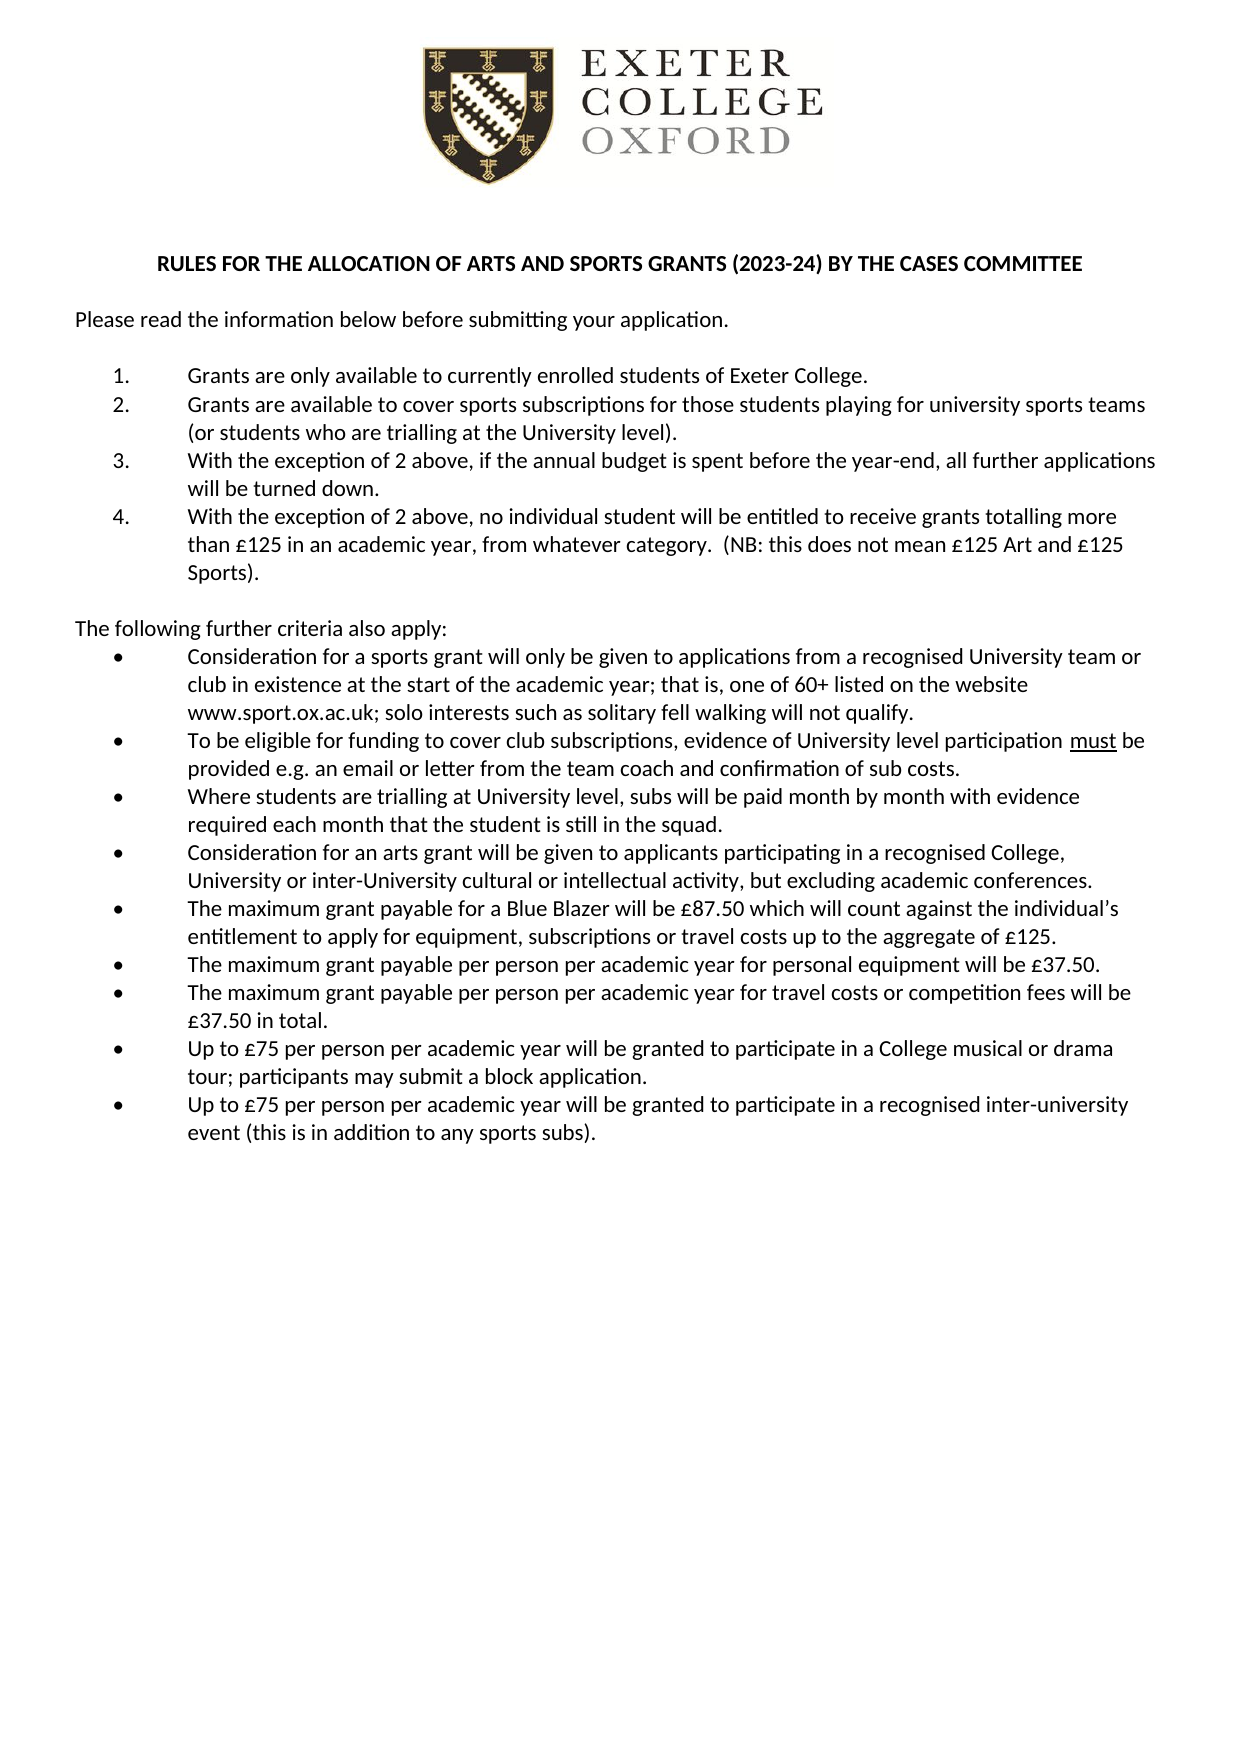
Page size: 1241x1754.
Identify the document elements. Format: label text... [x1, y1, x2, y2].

list To be eligible for funding to cover club subscriptions, evidence of University level participation must be provided e.g. an email or letter from the team coach and confirmation of sub costs. [112, 726, 1165, 782]
list Grants are only available to currently enrolled students of Exeter College. [112, 362, 1165, 390]
list Where students are trialling at University level, subs will be paid month by month with evidence required each month that the student is still in the squad. [112, 782, 1165, 838]
list The maximum grant payable per person per academic year for personal equipment will be £37.50. [112, 950, 1165, 978]
list Consideration for an arts grant will be given to applicants participating in a recognised College, University or inter-University cultural or intellectual activity, but excluding academic conferences. [112, 838, 1165, 894]
list Up to £75 per person per academic year will be granted to participate in a recognised inter-university event (this is in addition to any sports subs). [112, 1090, 1165, 1146]
list Grants are available to cover sports subscriptions for those students playing for university sports teams (or students who are trialling at the University level). [112, 390, 1165, 446]
list With the exception of 2 above, no individual student will be entitled to receive grants totalling more than £125 in an academic year, from whatever category. (NB: this does not mean £125 Art and £125 Sports). [112, 502, 1165, 586]
list The maximum grant payable per person per academic year for travel costs or competition fees will be £37.50 in total. [112, 978, 1165, 1034]
picture [406, 37, 835, 191]
list With the exception of 2 above, if the annual budget is spent before the year-end, all further applications will be turned down. [112, 446, 1165, 502]
text The following further criteria also apply: [75, 614, 1165, 642]
text Please read the information below before submitting your application. [75, 306, 1165, 334]
text RULES FOR THE ALLOCATION OF ARTS AND SPORTS GRANTS (2023-24) BY THE CASES COMMITTEE [75, 249, 1165, 278]
list Up to £75 per person per academic year will be granted to participate in a College musical or drama tour; participants may submit a block application. [112, 1034, 1165, 1090]
list Consideration for a sports grant will only be given to applications from a recognised University team or club in existence at the start of the academic year; that is, one of 60+ listed on the website www.sport.ox.ac.uk; solo interests such as solitary fell walking will not qualify. [112, 642, 1165, 726]
list The maximum grant payable for a Blue Blazer will be £87.50 which will count against the individual’s entitlement to apply for equipment, subscriptions or travel costs up to the aggregate of £125. [112, 894, 1165, 950]
